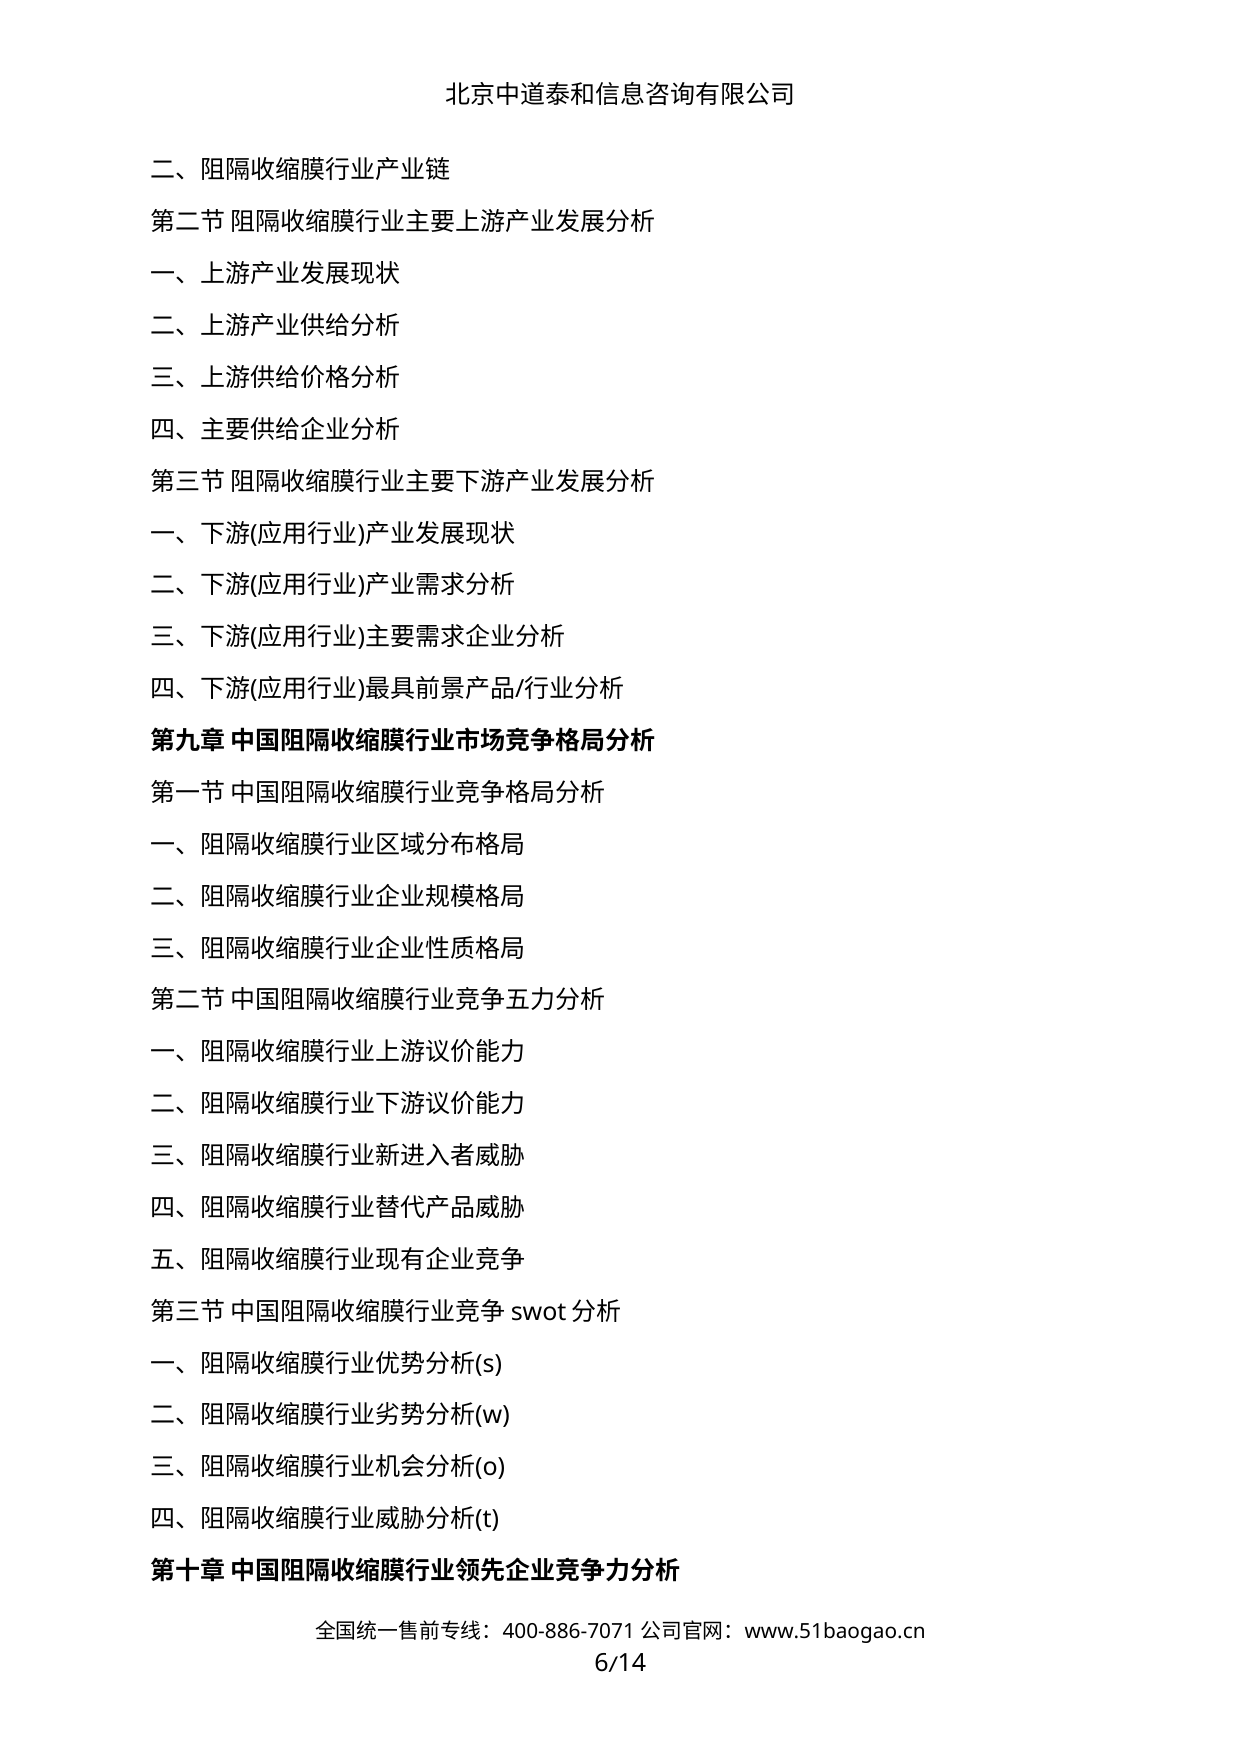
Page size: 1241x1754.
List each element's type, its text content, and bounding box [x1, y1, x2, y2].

text 一、下游(应用行业)产业发展现状 [150, 513, 1090, 549]
text 二、阻隔收缩膜行业下游议价能力 [150, 1084, 1090, 1120]
text 一、阻隔收缩膜行业优势分析(s) [150, 1343, 1090, 1379]
text 三、下游(应用行业)主要需求企业分析 [150, 617, 1090, 653]
text 一、上游产业发展现状 [150, 254, 1090, 290]
text 四、下游(应用行业)最具前景产品/行业分析 [150, 669, 1090, 705]
text 二、阻隔收缩膜行业劣势分析(w) [150, 1395, 1090, 1431]
text 四、主要供给企业分析 [150, 409, 1090, 446]
text 第九章 中国阻隔收缩膜行业市场竞争格局分析 [150, 721, 1090, 757]
text 五、阻隔收缩膜行业现有企业竞争 [150, 1239, 1090, 1276]
text 二、下游(应用行业)产业需求分析 [150, 565, 1090, 601]
text 四、阻隔收缩膜行业威胁分析(t) [150, 1499, 1090, 1535]
text 二、阻隔收缩膜行业产业链 [150, 150, 1090, 186]
text 第三节 阻隔收缩膜行业主要下游产业发展分析 [150, 461, 1090, 497]
text 第二节 阻隔收缩膜行业主要上游产业发展分析 [150, 202, 1090, 238]
text 一、阻隔收缩膜行业区域分布格局 [150, 824, 1090, 861]
text 二、阻隔收缩膜行业企业规模格局 [150, 876, 1090, 912]
text 三、阻隔收缩膜行业新进入者威胁 [150, 1136, 1090, 1172]
text 四、阻隔收缩膜行业替代产品威胁 [150, 1187, 1090, 1224]
text 第一节 中国阻隔收缩膜行业竞争格局分析 [150, 772, 1090, 809]
text 三、阻隔收缩膜行业企业性质格局 [150, 928, 1090, 964]
text 第三节 中国阻隔收缩膜行业竞争swot分析 [150, 1291, 1090, 1327]
text 三、阻隔收缩膜行业机会分析(o) [150, 1447, 1090, 1483]
text 第二节 中国阻隔收缩膜行业竞争五力分析 [150, 980, 1090, 1016]
text 三、上游供给价格分析 [150, 357, 1090, 394]
text 第十章 中国阻隔收缩膜行业领先企业竞争力分析 [150, 1551, 1090, 1587]
text 一、阻隔收缩膜行业上游议价能力 [150, 1032, 1090, 1068]
text 二、上游产业供给分析 [150, 306, 1090, 342]
